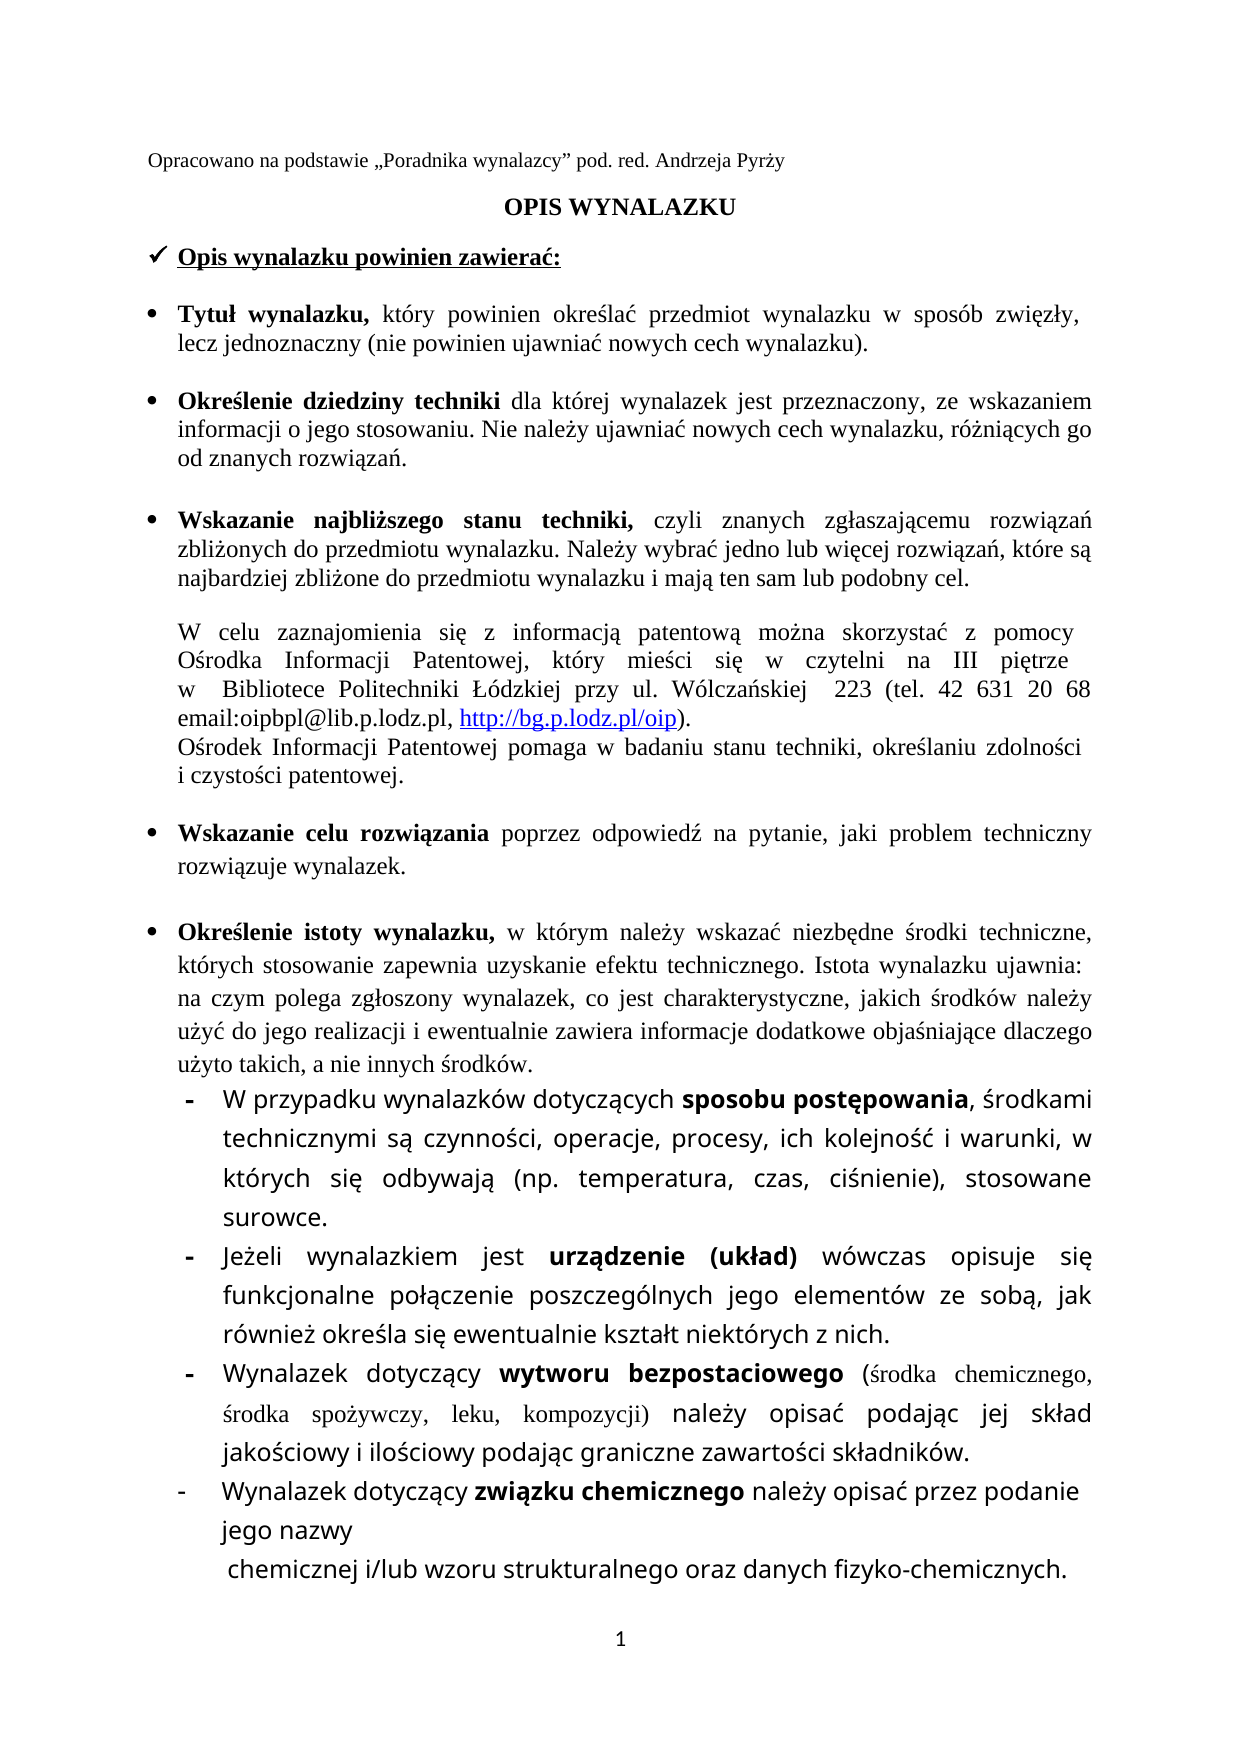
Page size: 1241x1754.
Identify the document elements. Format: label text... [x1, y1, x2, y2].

list Określenie dziedziny techniki dla której wynalazek jest przeznaczony, ze wskazaniem informacji o jego stosowaniu. Nie należy ujawniać nowych cech wynalazku, różniących go od znanych rozwiązań. [148, 386, 1093, 472]
list Wskazanie celu rozwiązania poprzez odpowiedź na pytanie, jaki problem techniczny rozwiązuje wynalazek. [148, 818, 1093, 879]
list Wskazanie najbliższego stanu techniki, czyli znanych zgłaszającemu rozwiązań zbliżonych do przedmiotu wynalazku. Należy wybrać jedno lub więcej rozwiązań, które są najbardziej zbliżone do przedmiotu wynalazku i mają ten sam lub podobny cel. [148, 505, 1093, 591]
list Jeżeli wynalazkiem jest urządzenie (układ) wówczas opisuje się funkcjonalne połączenie poszczególnych jego elementów ze sobą, jak również określa się ewentualnie kształt niektórych z nich. [185, 1239, 1093, 1351]
list Wynalazek dotyczący związku chemicznego należy opisać przez podanie jego nazwy [177, 1474, 1093, 1547]
list Określenie istoty wynalazku, w którym należy wskazać niezbędne środki techniczne, których stosowanie zapewnia uzyskanie efektu technicznego. Istota wynalazku ujawnia: na czym polega zgłoszony wynalazek, co jest charakterystyczne, jakich środków należy użyć do jego realizacji i ewentualnie zawiera informacje dodatkowe objaśniające dlaczego użyto takich, a nie innych środków. [148, 917, 1093, 1078]
text chemicznej i/lub wzoru strukturalnego oraz danych fizyko-chemicznych. [162, 1552, 1093, 1586]
text OPIS WYNALAZKU [148, 192, 1093, 221]
list W celu zaznajomienia się z informacją patentową można skorzystać z pomocy Ośrodka Informacji Patentowej, który mieści się w czytelni na III piętrze w Bibliotece Politechniki Łódzkiej przy ul. Wólczańskiej 223 (tel. 42 631 20 68 email:oipbpl@lib.p.lodz.pl, http://bg.p.lodz.pl/oip). [177, 617, 1093, 732]
list Ośrodek Informacji Patentowej pomaga w badaniu stanu techniki, określaniu zdolności i czystości patentowej. [177, 732, 1093, 789]
text Opracowano na podstawie „Poradnika wynalazcy” pod. red. Andrzeja Pyrży [148, 148, 1093, 172]
list Tytuł wynalazku, który powinien określać przedmiot wynalazku w sposób zwięzły, lecz jednoznaczny (nie powinien ujawniać nowych cech wynalazku). [148, 299, 1093, 357]
list W przypadku wynalazków dotyczących sposobu postępowania, środkami technicznymi są czynności, operacje, procesy, ich kolejność i warunki, w których się odbywają (np. temperatura, czas, ciśnienie), stosowane surowce. [185, 1082, 1093, 1233]
list Opis wynalazku powinien zawierać: [148, 242, 1093, 271]
list Wynalazek dotyczący wytworu bezpostaciowego (środka chemicznego, środka spożywczy, leku, kompozycji) należy opisać podając jej skład jakościowy i ilościowy podając graniczne zawartości składników. [185, 1356, 1093, 1468]
